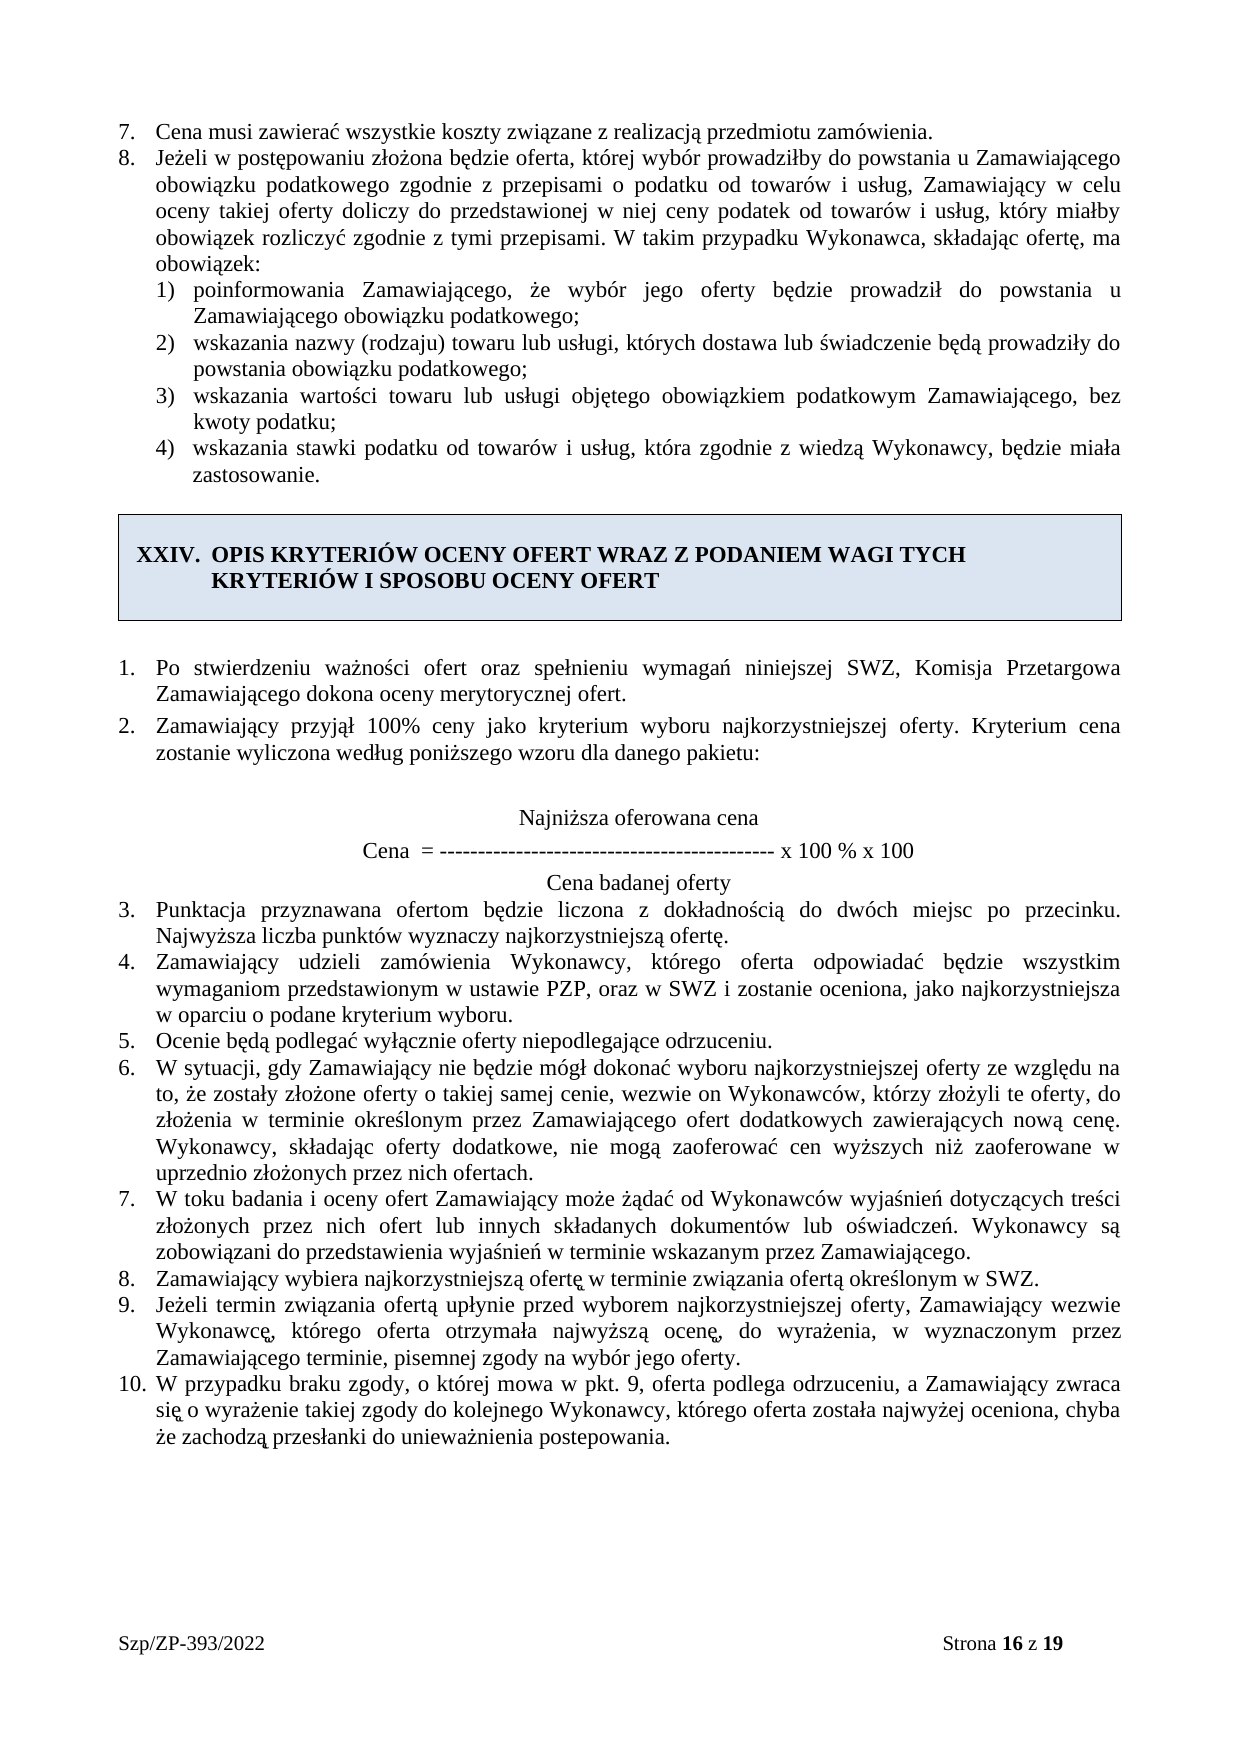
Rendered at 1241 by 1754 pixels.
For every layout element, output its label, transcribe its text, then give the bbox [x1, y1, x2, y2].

list Ocenie będą podlegać wyłącznie oferty niepodlegające odrzuceniu. [118, 1027, 1122, 1054]
text Cena = -------------------------------------------- x 100 % x 100 [155, 837, 1122, 863]
text Najniższa oferowana cena [155, 804, 1122, 830]
table_header OPIS KRYTERIÓW OCENY OFERT WRAZ Z PODANIEM WAGI TYCH KRYTERIÓW I SPOSOBU OCENY OFERT [119, 515, 1121, 620]
list Jeżeli w postępowaniu złożona będzie oferta, której wybór prowadziłby do powstania u Zamawiającego obowiązku podatkowego zgodnie z przepisami o podatku od towarów i usług, Zamawiający w celu oceny takiej oferty doliczy do przedstawionej w niej ceny podatek od towarów i usług, który miałby obowiązek rozliczyć zgodnie z tymi przepisami. W takim przypadku Wykonawca, składając ofertę, ma obowiązek: [118, 144, 1122, 276]
list poinformowania Zamawiającego, że wybór jego oferty będzie prowadził do powstania u Zamawiającego obowiązku podatkowego; [156, 276, 1122, 329]
text Cena badanej oferty [155, 869, 1122, 896]
list wskazania stawki podatku od towarów i usług, która zgodnie z wiedzą Wykonawcy, będzie miała zastosowanie. [155, 434, 1122, 487]
list Punktacja przyznawana ofertom będzie liczona z dokładnością do dwóch miejsc po przecinku. Najwyższa liczba punktów wyznaczy najkorzystniejszą ofertę. [118, 896, 1122, 948]
list wskazania wartości towaru lub usługi objętego obowiązkiem podatkowym Zamawiającego, bez kwoty podatku; [156, 382, 1122, 434]
list Jeżeli termin związania ofertą upłynie przed wyborem najkorzystniejszej oferty, Zamawiający wezwie Wykonawcę̨, którego oferta otrzymała najwyższą ocenę̨, do wyrażenia, w wyznaczonym przez Zamawiającego terminie, pisemnej zgody na wybór jego oferty. [118, 1291, 1122, 1370]
list W przypadku braku zgody, o której mowa w pkt. 9, oferta podlega odrzuceniu, a Zamawiający zwraca się̨ o wyrażenie takiej zgody do kolejnego Wykonawcy, którego oferta została najwyżej oceniona, chyba że zachodzą̨ przesłanki do unieważnienia postepowania. [118, 1370, 1122, 1449]
list Zamawiający przyjął 100% ceny jako kryterium wyboru najkorzystniejszej oferty. Kryterium cena zostanie wyliczona według poniższego wzoru dla danego pakietu: [118, 712, 1122, 765]
list wskazania nazwy (rodzaju) towaru lub usługi, których dostawa lub świadczenie będą prowadziły do powstania obowiązku podatkowego; [156, 329, 1122, 382]
list Zamawiający udzieli zamówienia Wykonawcy, którego oferta odpowiadać będzie wszystkim wymaganiom przedstawionym w ustawie PZP, oraz w SWZ i zostanie oceniona, jako najkorzystniejsza w oparciu o podane kryterium wyboru. [118, 948, 1122, 1027]
list Zamawiający wybiera najkorzystniejszą ofertę̨ w terminie związania ofertą określonym w SWZ. [118, 1264, 1122, 1291]
list W sytuacji, gdy Zamawiający nie będzie mógł dokonać wyboru najkorzystniejszej oferty ze względu na to, że zostały złożone oferty o takiej samej cenie, wezwie on Wykonawców, którzy złożyli te oferty, do złożenia w terminie określonym przez Zamawiającego ofert dodatkowych zawierających nową cenę. Wykonawcy, składając oferty dodatkowe, nie mogą zaoferować cen wyższych niż zaoferowane w uprzednio złożonych przez nich ofertach. [118, 1054, 1122, 1186]
list Cena musi zawierać wszystkie koszty związane z realizacją przedmiotu zamówienia. [118, 118, 1122, 144]
list W toku badania i oceny ofert Zamawiający może żądać od Wykonawców wyjaśnień dotyczących treści złożonych przez nich ofert lub innych składanych dokumentów lub oświadczeń. Wykonawcy są zobowiązani do przedstawienia wyjaśnień w terminie wskazanym przez Zamawiającego. [118, 1186, 1122, 1264]
list Po stwierdzeniu ważności ofert oraz spełnieniu wymagań niniejszej SWZ, Komisja Przetargowa Zamawiającego dokona oceny merytorycznej ofert. [118, 653, 1122, 706]
